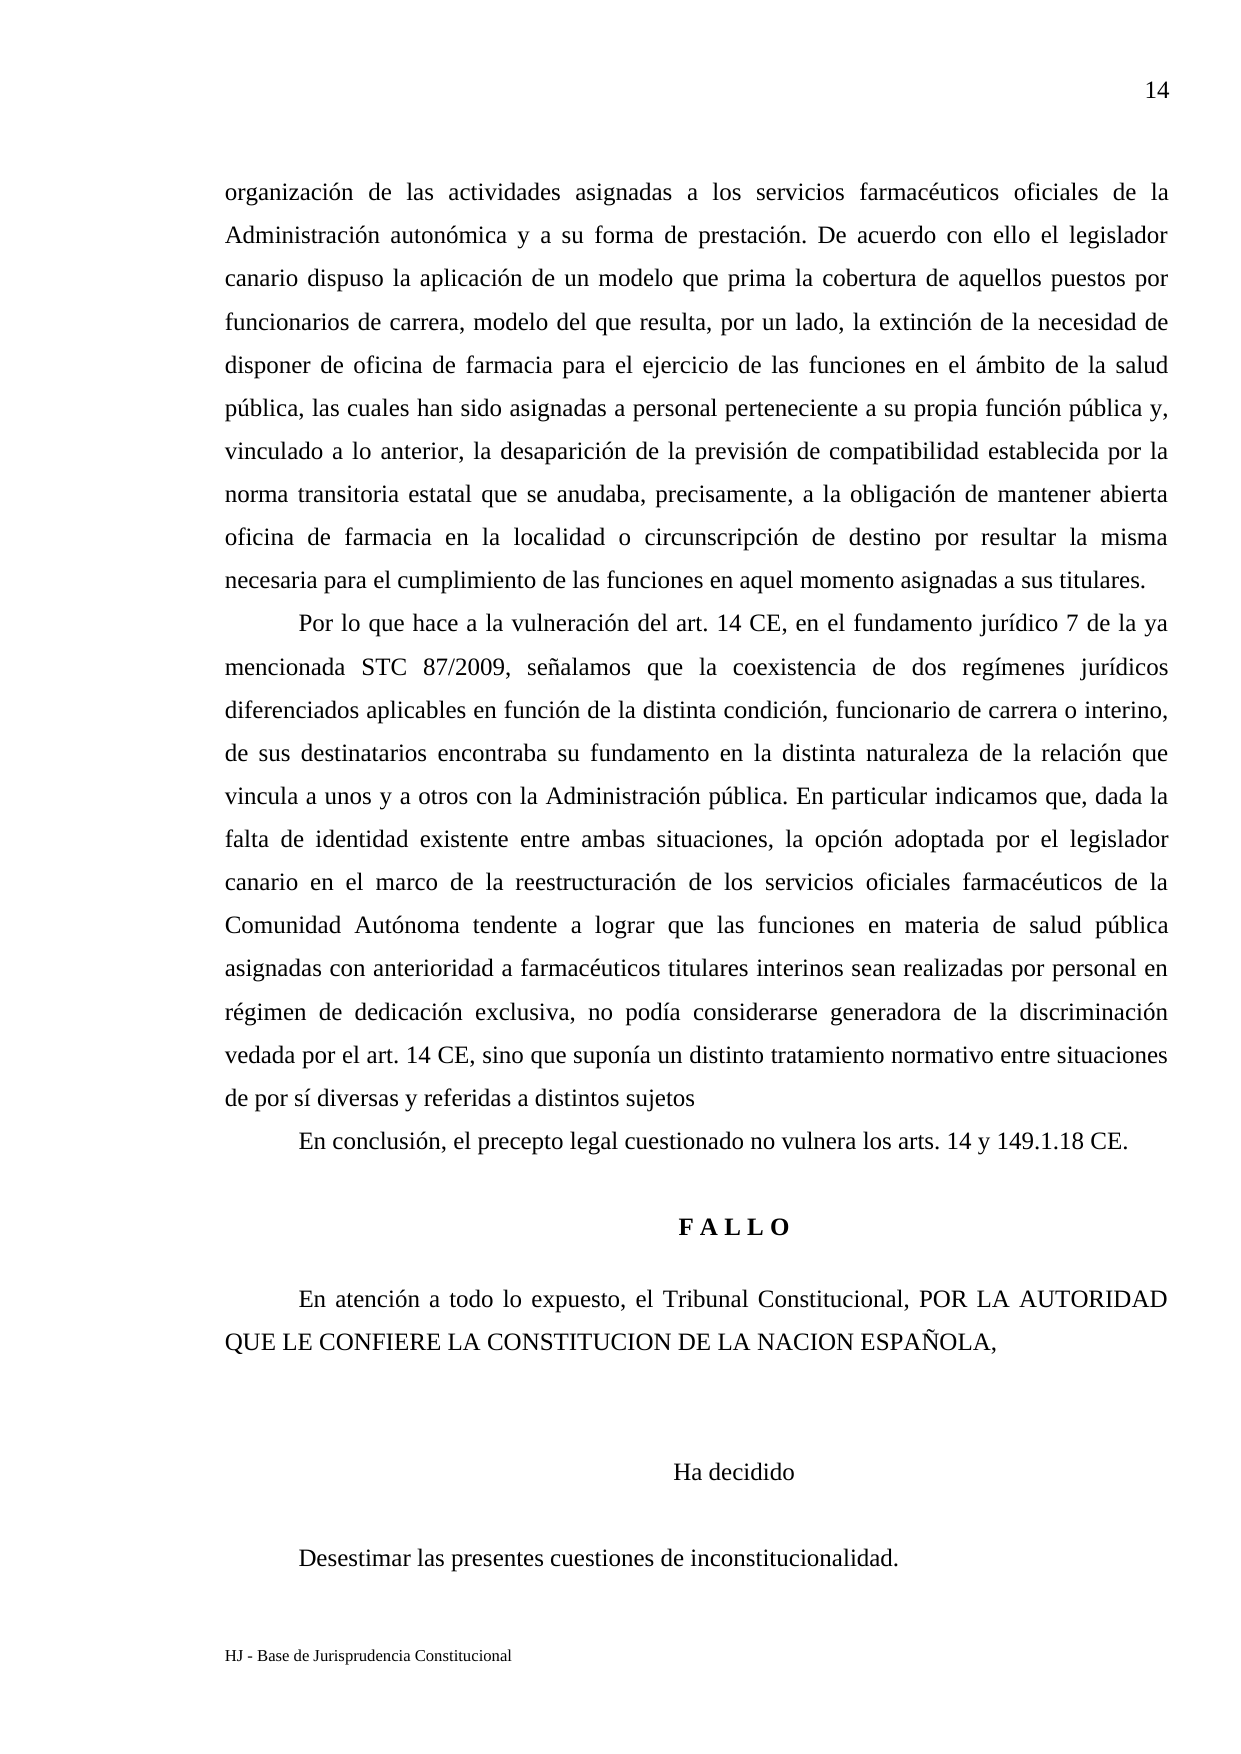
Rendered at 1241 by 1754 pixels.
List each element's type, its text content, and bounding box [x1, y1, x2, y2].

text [224, 177, 1169, 594]
text En atención a todo lo expuesto, el Tribunal Constitucional, POR LA AUTORIDAD QUE LE CONFIERE LA CONSTITUCION DE LA NACION ESPAÑOLA, [224, 1284, 1169, 1356]
text Desestimar las presentes cuestiones de inconstitucionalidad. [224, 1543, 1169, 1572]
text Por lo que hace a la vulneración del art. 14 CE, en el fundamento jurídico 7 de la ya mencionada STC 87/2009, señalamos que la coexistencia de dos regímenes jurídicos diferenciados aplicables en función de la distinta condición, funcionario de carrera o interino, de sus destinatarios encontraba su fundamento en la distinta naturaleza de la relación que vincula a unos y a otros con la Administración pública. En particular indicamos que, dada la falta de identidad existente entre ambas situaciones, la opción adoptada por el legislador canario en el marco de la reestructuración de los servicios oficiales farmacéuticos de la Comunidad Autónoma tendente a lograr que las funciones en materia de salud pública asignadas con anterioridad a farmacéuticos titulares interinos sean realizadas por personal en régimen de dedicación exclusiva, no podía considerarse generadora de la discriminación vedada por el art. 14 CE, sino que suponía un distinto tratamiento normativo entre situaciones de por sí diversas y referidas a distintos sujetos [224, 608, 1169, 1112]
text Ha decidido [224, 1457, 1169, 1485]
subtitle F A L L O [224, 1212, 1169, 1241]
text En conclusión, el precepto legal cuestionado no vulnera los arts. 14 y 149.1.18 CE. [224, 1126, 1169, 1155]
